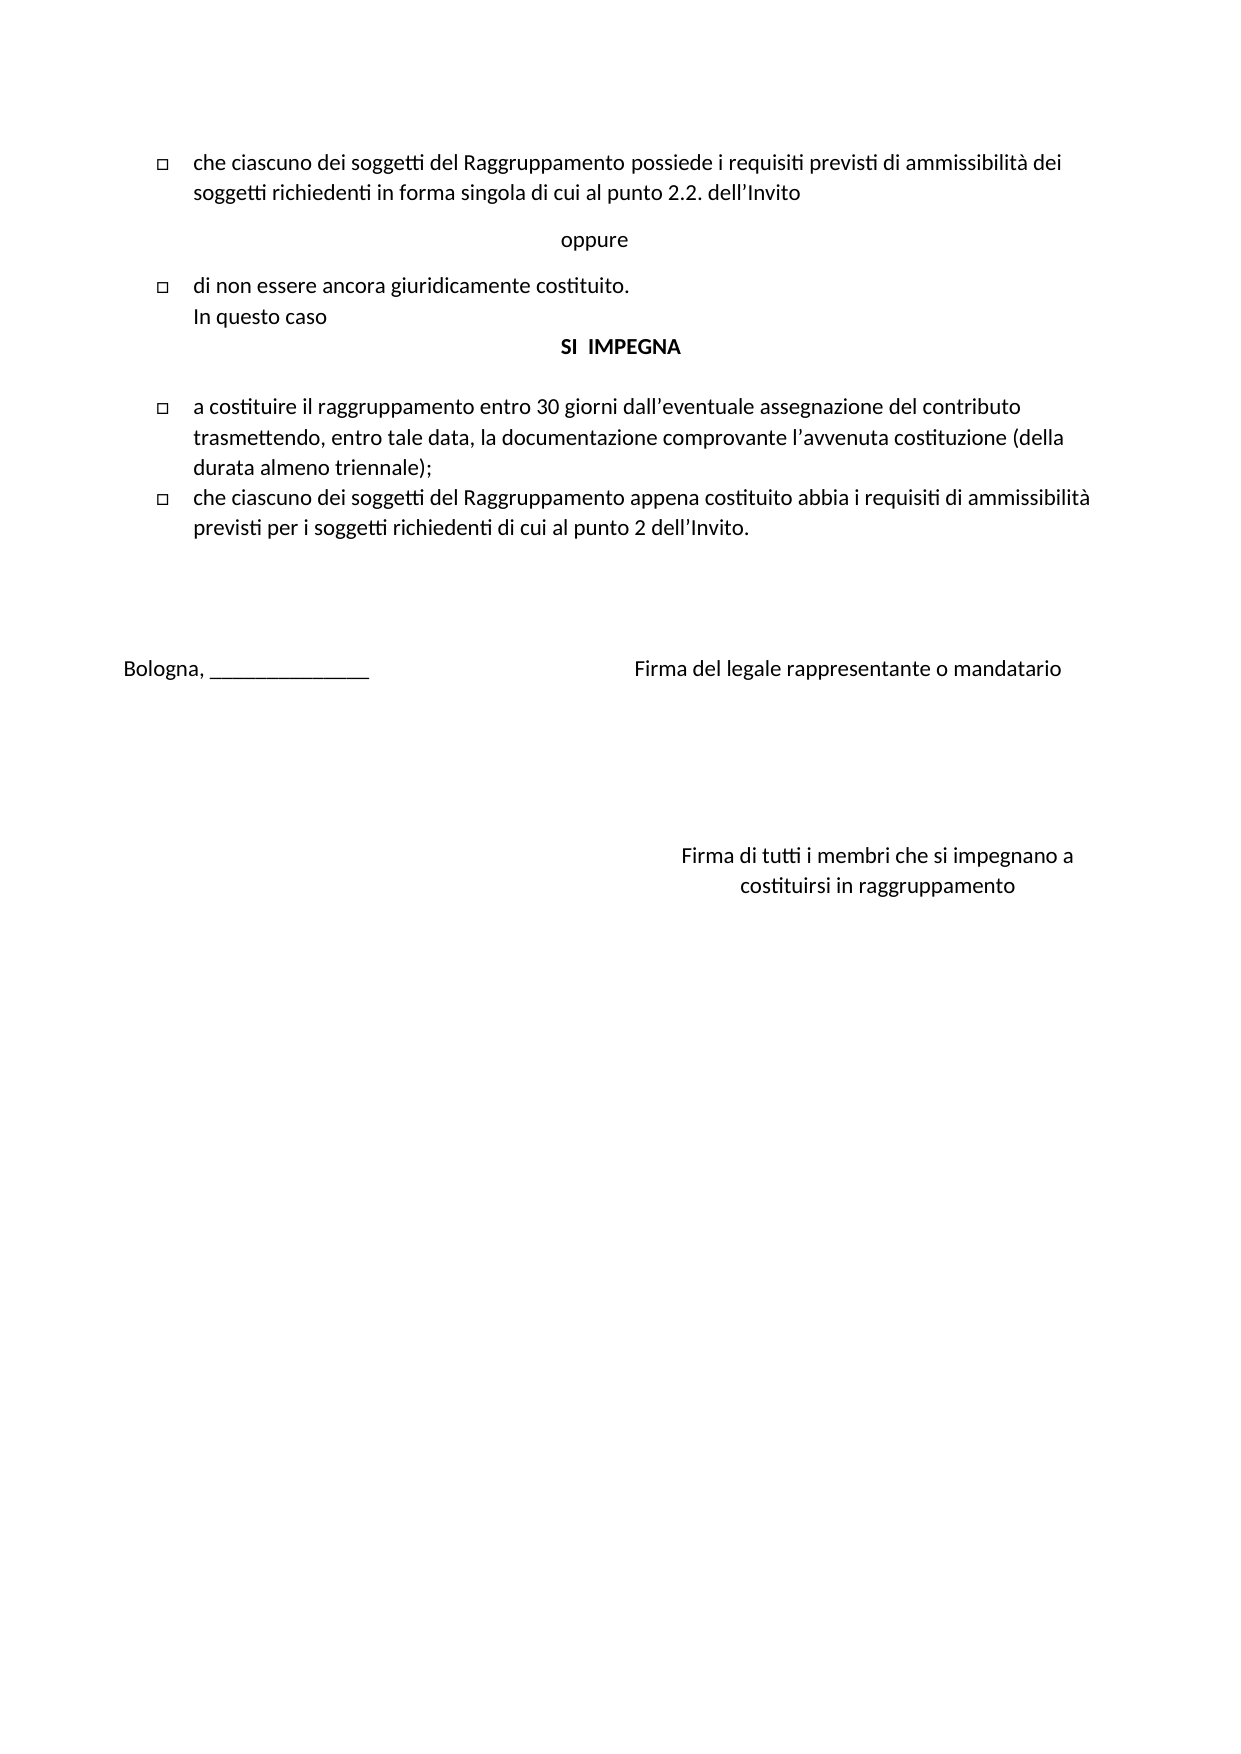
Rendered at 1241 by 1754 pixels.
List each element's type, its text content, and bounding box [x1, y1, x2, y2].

text Bologna, ______________ Firma del legale rappresentante o mandatario [118, 654, 1122, 682]
list di non essere ancora giuridicamente costituito. [156, 272, 1122, 299]
list che ciascuno dei soggetti del Raggruppamento possiede i requisiti previsti di ammissibilità dei soggetti richiedenti in forma singola di cui al punto 2.2. dell’Invito [156, 148, 1122, 206]
text oppure [524, 225, 1122, 253]
list a costituire il raggruppamento entro 30 giorni dall’eventuale assegnazione del contributo trasmettendo, entro tale data, la documentazione comprovante l’avvenuta costituzione (della durata almeno triennale); [156, 392, 1122, 481]
text Firma di tutti i membri che si impegnano a costituirsi in raggruppamento [634, 841, 1122, 899]
list In questo caso [193, 302, 1122, 330]
list SI IMPEGNA [488, 332, 1122, 360]
list che ciascuno dei soggetti del Raggruppamento appena costituito abbia i requisiti di ammissibilità previsti per i soggetti richiedenti di cui al punto 2 dell’Invito. [156, 483, 1122, 541]
